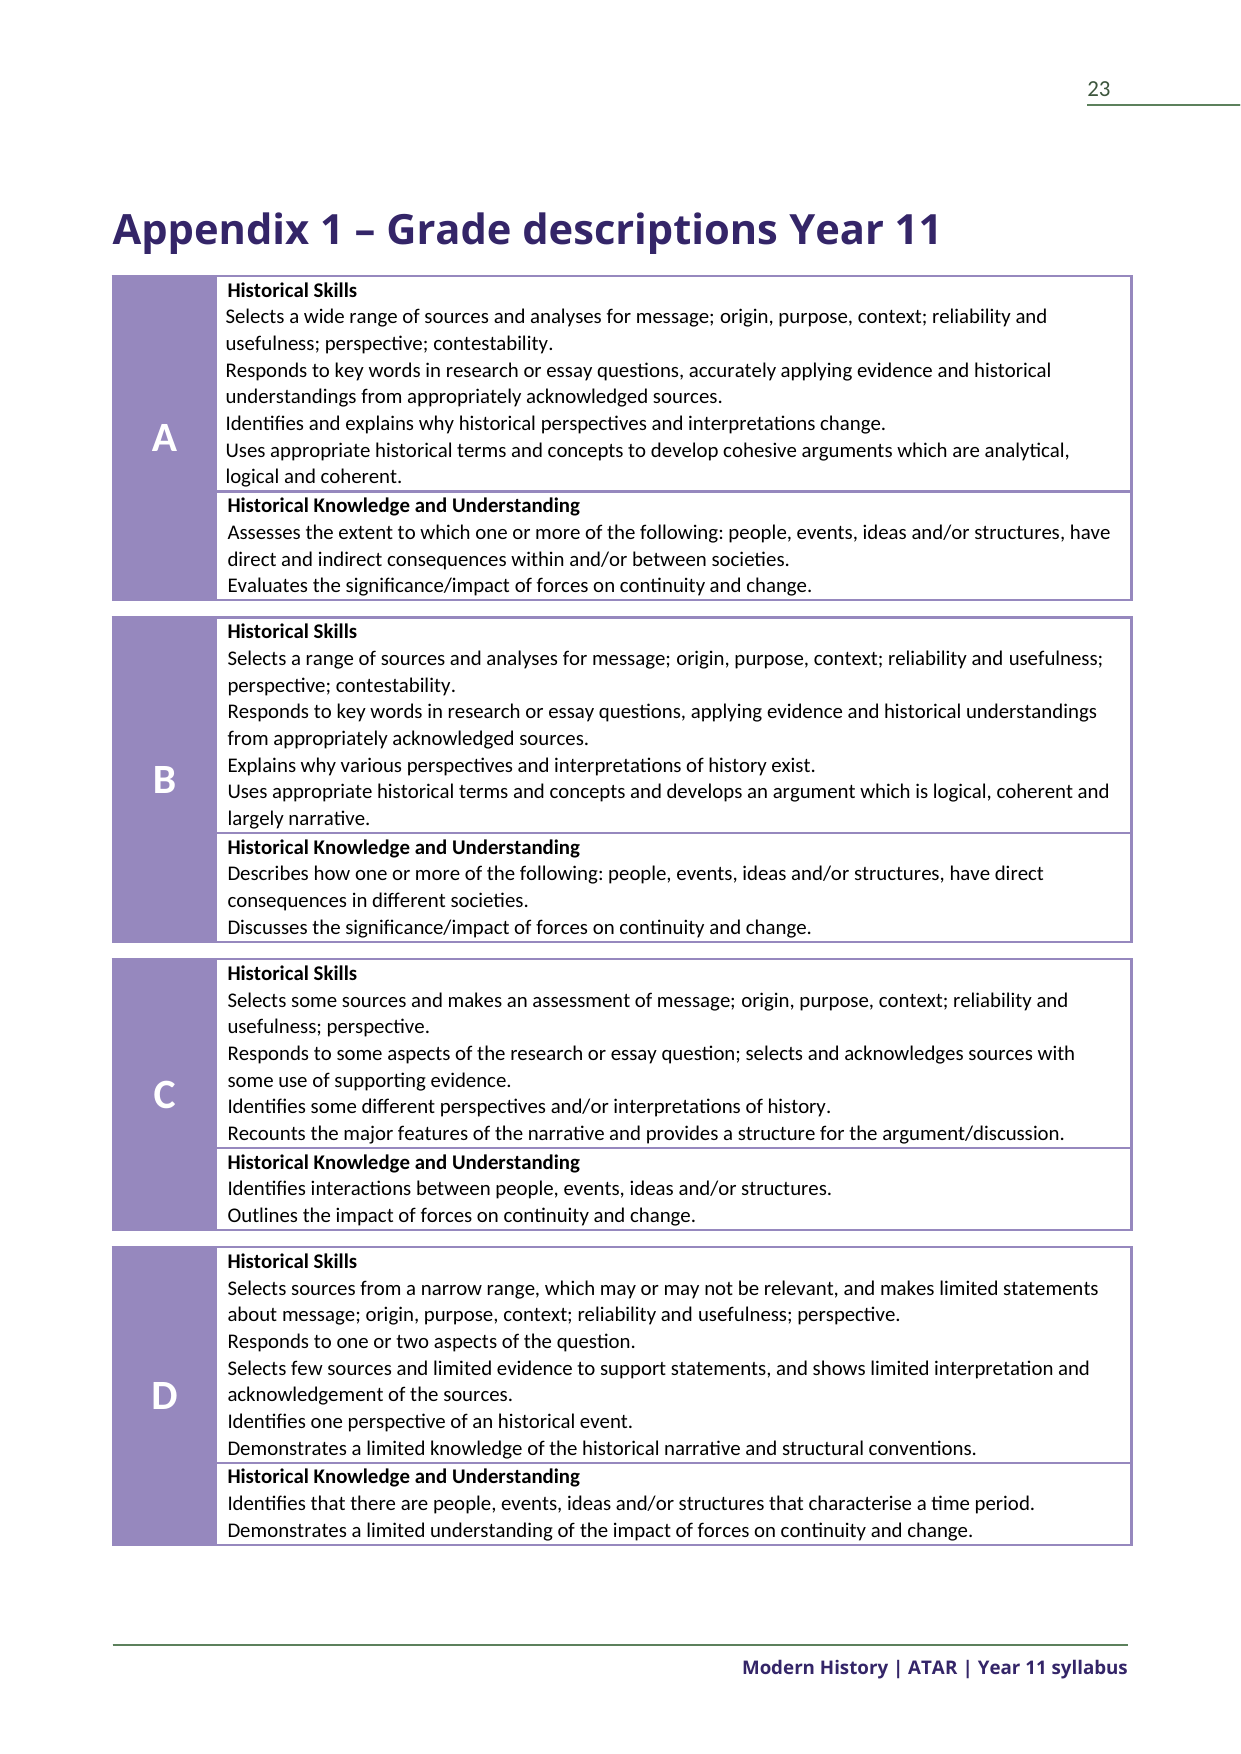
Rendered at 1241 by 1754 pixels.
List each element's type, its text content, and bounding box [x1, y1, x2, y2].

table_header D [114, 1248, 215, 1544]
table_header Historical Skills Selects a range of sources and analyses for message; origin, purpose, context; reliability and usefulness; perspective; contestability. Responds to key words in research or essay questions, applying evidence and historical understandings from appropriately acknowledged sources. Explains why various perspectives and interpretations of history exist. Uses appropriate historical terms and concepts and develops an argument which is logical, coherent and largely narrative. [217, 619, 1130, 832]
table_header A [114, 277, 215, 599]
table_cell Historical Knowledge and Understanding Identifies interactions between people, events, ideas and/or structures. Outlines the impact of forces on continuity and change. [217, 1149, 1130, 1229]
table_header Historical Skills Selects some sources and makes an assessment of message; origin, purpose, context; reliability and usefulness; perspective. Responds to some aspects of the research or essay question; selects and acknowledges sources with some use of supporting evidence. Identifies some different perspectives and/or interpretations of history. Recounts the major features of the narrative and provides a structure for the argument/discussion. [217, 960, 1130, 1147]
table_cell Historical Knowledge and Understanding Identifies that there are people, events, ideas and/or structures that characterise a time period. Demonstrates a limited understanding of the impact of forces on continuity and change. [217, 1464, 1130, 1544]
table_header Historical Skills Selects sources from a narrow range, which may or may not be relevant, and makes limited statements about message; origin, purpose, context; reliability and usefulness; perspective. Responds to one or two aspects of the question. Selects few sources and limited evidence to support statements, and shows limited interpretation and acknowledgement of the sources. Identifies one perspective of an historical event. Demonstrates a limited knowledge of the historical narrative and structural conventions. [217, 1248, 1130, 1462]
table_header B [114, 619, 215, 941]
table_cell Historical Knowledge and Understanding Assesses the extent to which one or more of the following: people, events, ideas and/or structures, have direct and indirect consequences within and/or between societies. Evaluates the significance/impact of forces on continuity and change. [217, 493, 1130, 599]
table_header C [114, 960, 215, 1229]
table_header Historical Skills Selects a wide range of sources and analyses for message; origin, purpose, context; reliability and usefulness; perspective; contestability. Responds to key words in research or essay questions, accurately applying evidence and historical understandings from appropriately acknowledged sources. Identifies and explains why historical perspectives and interpretations change. Uses appropriate historical terms and concepts to develop cohesive arguments which are analytical, logical and coherent. [217, 277, 1130, 490]
table_cell Historical Knowledge and Understanding Describes how one or more of the following: people, events, ideas and/or structures, have direct consequences in different societies. Discusses the significance/impact of forces on continuity and change. [217, 834, 1130, 941]
subtitle Appendix 1 – Grade descriptions Year 11 [112, 200, 1128, 257]
